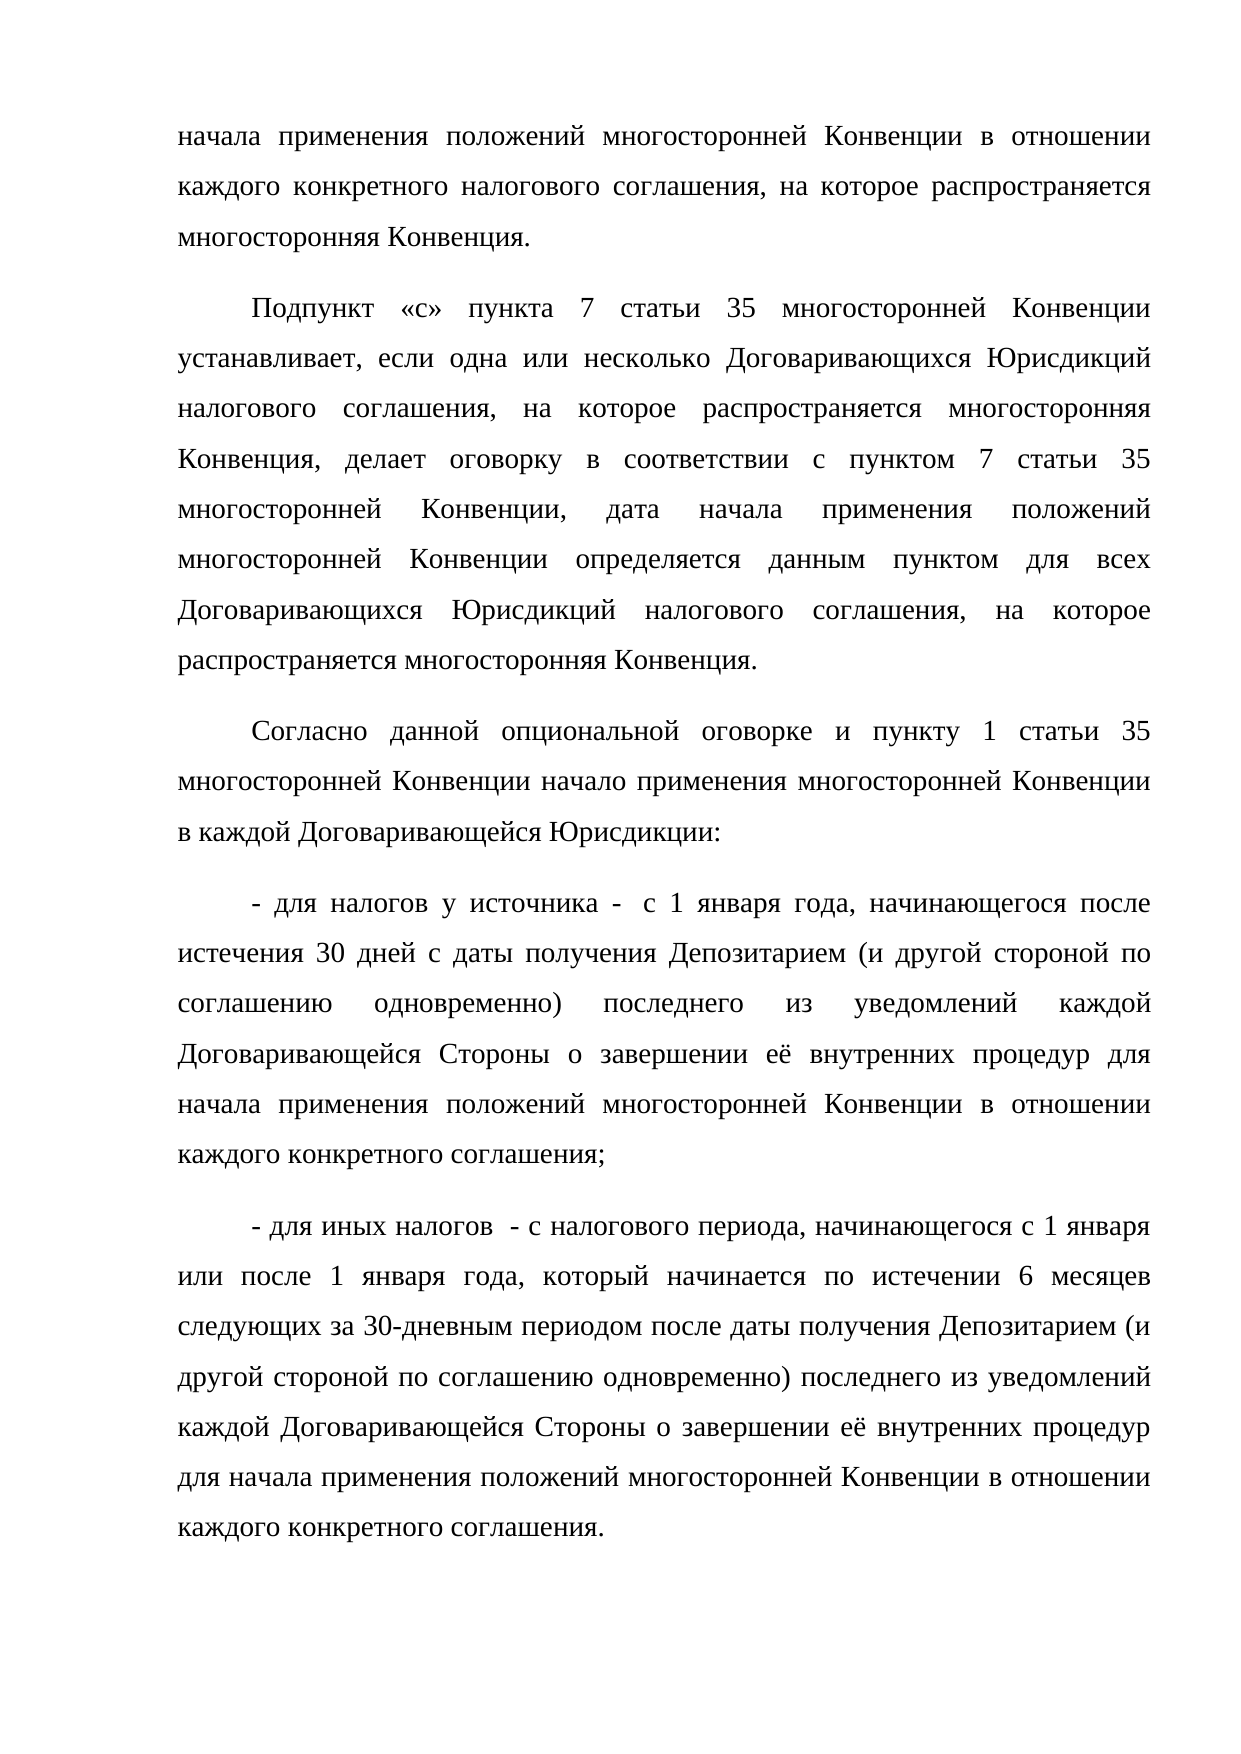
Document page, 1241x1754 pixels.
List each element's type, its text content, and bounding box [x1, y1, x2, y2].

text - для иных налогов - с налогового периода, начинающегося с 1 января или после 1 января года, который начинается по истечении 6 месяцев следующих за 30-дневным периодом после даты получения Депозитарием (и другой стороной по соглашению одновременно) последнего из уведомлений каждой Договаривающейся Стороны о завершении её внутренних процедур для начала применения положений многосторонней Конвенции в отношении каждого конкретного соглашения. [177, 1208, 1152, 1543]
text Подпункт «с» пункта 7 статьи 35 многосторонней Конвенции устанавливает, если одна или несколько Договаривающихся Юрисдикций налогового соглашения, на которое распространяется многосторонняя Конвенция, делает оговорку в соответствии с пунктом 7 статьи 35 многосторонней Конвенции, дата начала применения положений многосторонней Конвенции определяется данным пунктом для всех Договаривающихся Юрисдикций налогового соглашения, на которое распространяется многосторонняя Конвенция. [177, 290, 1152, 676]
text - для налогов у источника - с 1 января года, начинающегося после истечения 30 дней с даты получения Депозитарием (и другой стороной по соглашению одновременно) последнего из уведомлений каждой Договаривающейся Стороны о завершении её внутренних процедур для начала применения положений многосторонней Конвенции в отношении каждого конкретного соглашения; [177, 885, 1152, 1170]
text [177, 118, 1152, 252]
text Согласно данной опциональной оговорке и пункту 1 статьи 35 многосторонней Конвенции начало применения многосторонней Конвенции в каждой Договаривающейся Юрисдикции: [177, 713, 1152, 847]
